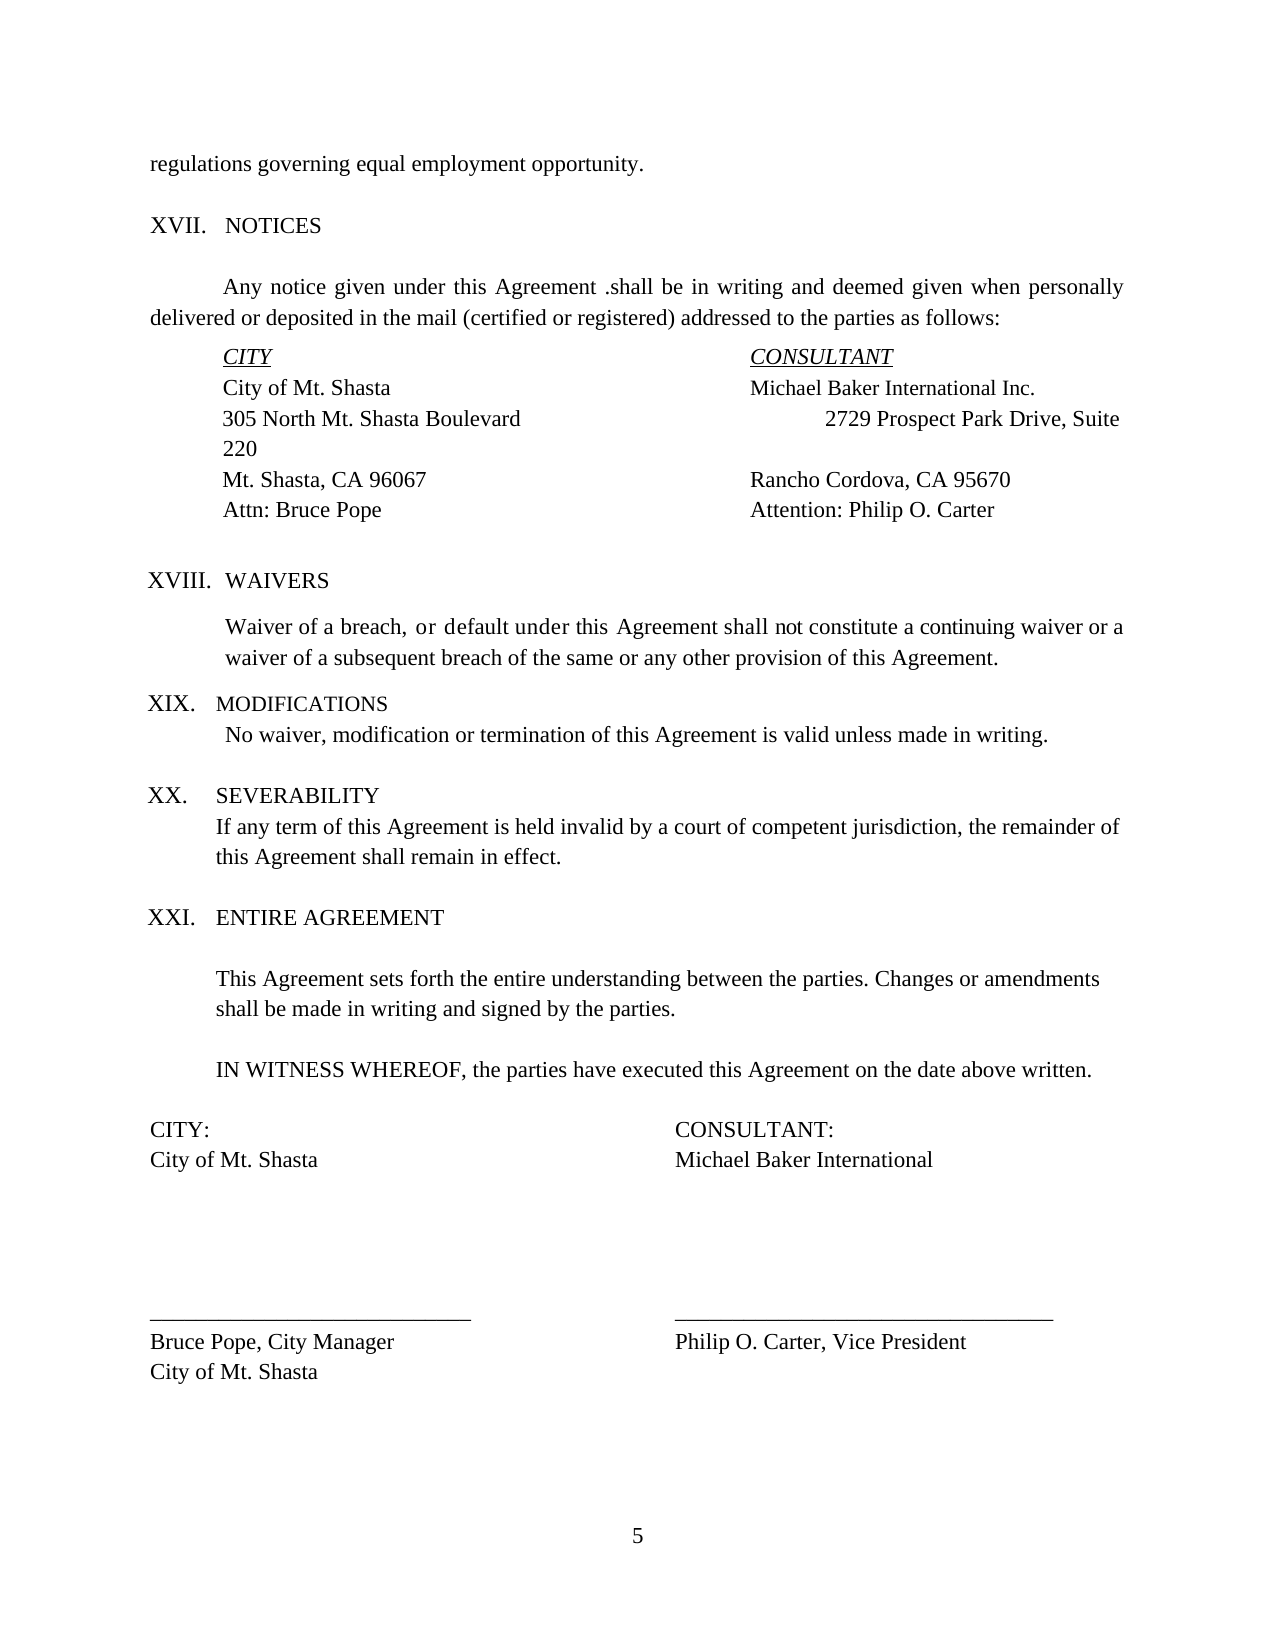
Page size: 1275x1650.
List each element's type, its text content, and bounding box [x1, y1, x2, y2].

text No waiver, modification or termination of this Agreement is valid unless made in writing. [225, 721, 1125, 747]
text IN WITNESS WHEREOF, the parties have executed this Agreement on the date above written. [216, 1056, 1125, 1082]
text City of Mt. Shasta Michael Baker International Inc. [223, 373, 1125, 400]
list ENTIRE AGREEMENT [147, 903, 1125, 931]
text CITY: CONSULTANT: [150, 1116, 1125, 1143]
text Attn: Bruce Pope Attention: Philip O. Carter [223, 496, 1125, 523]
text Waiver of a breach, or default under this Agreement shall not constitute a continuing waiver or a waiver of a subsequent breach of the same or any other provision of this Agreement. [225, 613, 1125, 670]
list SEVERABILITY [147, 781, 1125, 809]
list WAIVERS [147, 566, 1125, 594]
text ____________________________ _________________________________ [150, 1298, 1125, 1324]
list NOTICES [150, 211, 1125, 238]
text If any term of this Agreement is held invalid by a court of competent jurisdiction, the remainder of this Agreement shall remain in effect. [216, 813, 1125, 869]
text 305 North Mt. Shasta Boulevard 2729 Prospect Park Drive, Suite 220 [222, 405, 1125, 461]
text Bruce Pope, City Manager Philip O. Carter, Vice President [150, 1328, 1125, 1354]
list MODIFICATIONS [147, 689, 1125, 717]
text This Agreement sets forth the entire understanding between the parties. Changes or amendments shall be made in writing and signed by the parties. [216, 965, 1125, 1022]
text Any notice given under this Agreement .shall be in writing and deemed given when personally delivered or deposited in the mail (certified or registered) addressed to the parties as follows: [150, 273, 1125, 330]
text City of Mt. Shasta [150, 1358, 1125, 1384]
text CITY CONSULTANT [223, 343, 1125, 369]
text Mt. Shasta, CA 96067 Rancho Cordova, CA 95670 [222, 466, 1125, 492]
text City of Mt. Shasta Michael Baker International [150, 1147, 1125, 1173]
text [150, 150, 1125, 176]
